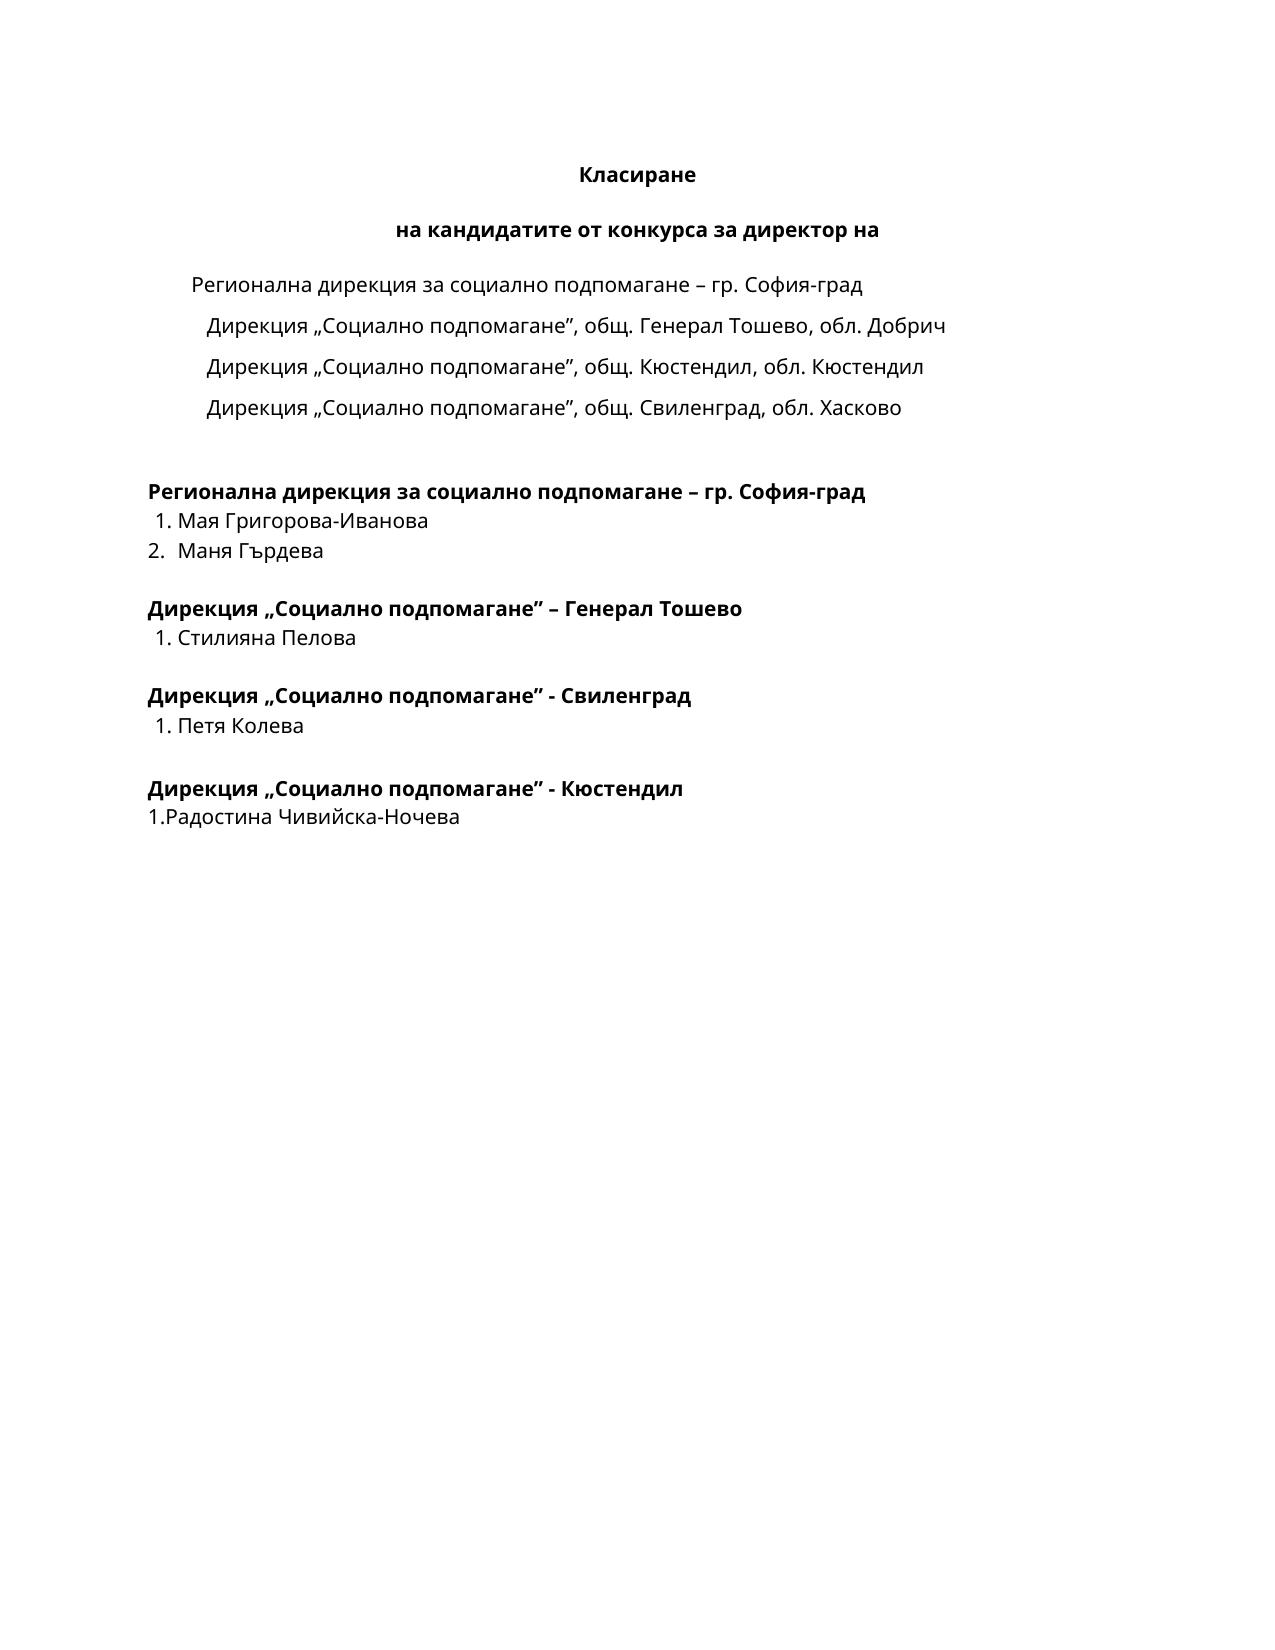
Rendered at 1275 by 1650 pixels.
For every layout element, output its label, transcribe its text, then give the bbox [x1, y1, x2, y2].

list Петя Колева [154, 710, 1127, 739]
list Маня ърдеваГГърдева [148, 535, 1127, 564]
text Дирекция „Социално подпомагане” – Генерал Тошево [148, 593, 1127, 622]
text 1.Радостина Чивийска-Ночева [148, 802, 1127, 831]
text Регионална дирекция за социално подпомагане – гр. София-град [148, 477, 1127, 506]
text Дирекция „Социално подпомагане”, общ. Свиленград, обл. Хасково [148, 393, 1127, 422]
text Дирекция „Социално подпомагане” - Свиленград [148, 681, 1127, 710]
text Класиране [148, 160, 1127, 188]
text Дирекция „Социално подпомагане”, общ. Кюстендил, обл. Кюстендил [148, 352, 1127, 381]
text на кандидатите от конкурса за директор на [148, 215, 1127, 244]
list Стилияна Пелова [154, 622, 1127, 652]
text Дирекция „Социално подпомагане”, общ. Генерал Тошево, обл. Добрич [148, 311, 1127, 340]
list Мая Григорова-Иванова [154, 506, 1127, 535]
text Регионална дирекция за социално подпомагане – гр. София-град [148, 270, 1127, 299]
text Дирекция „Социално подпомагане” - Кюстендил [148, 773, 1127, 802]
